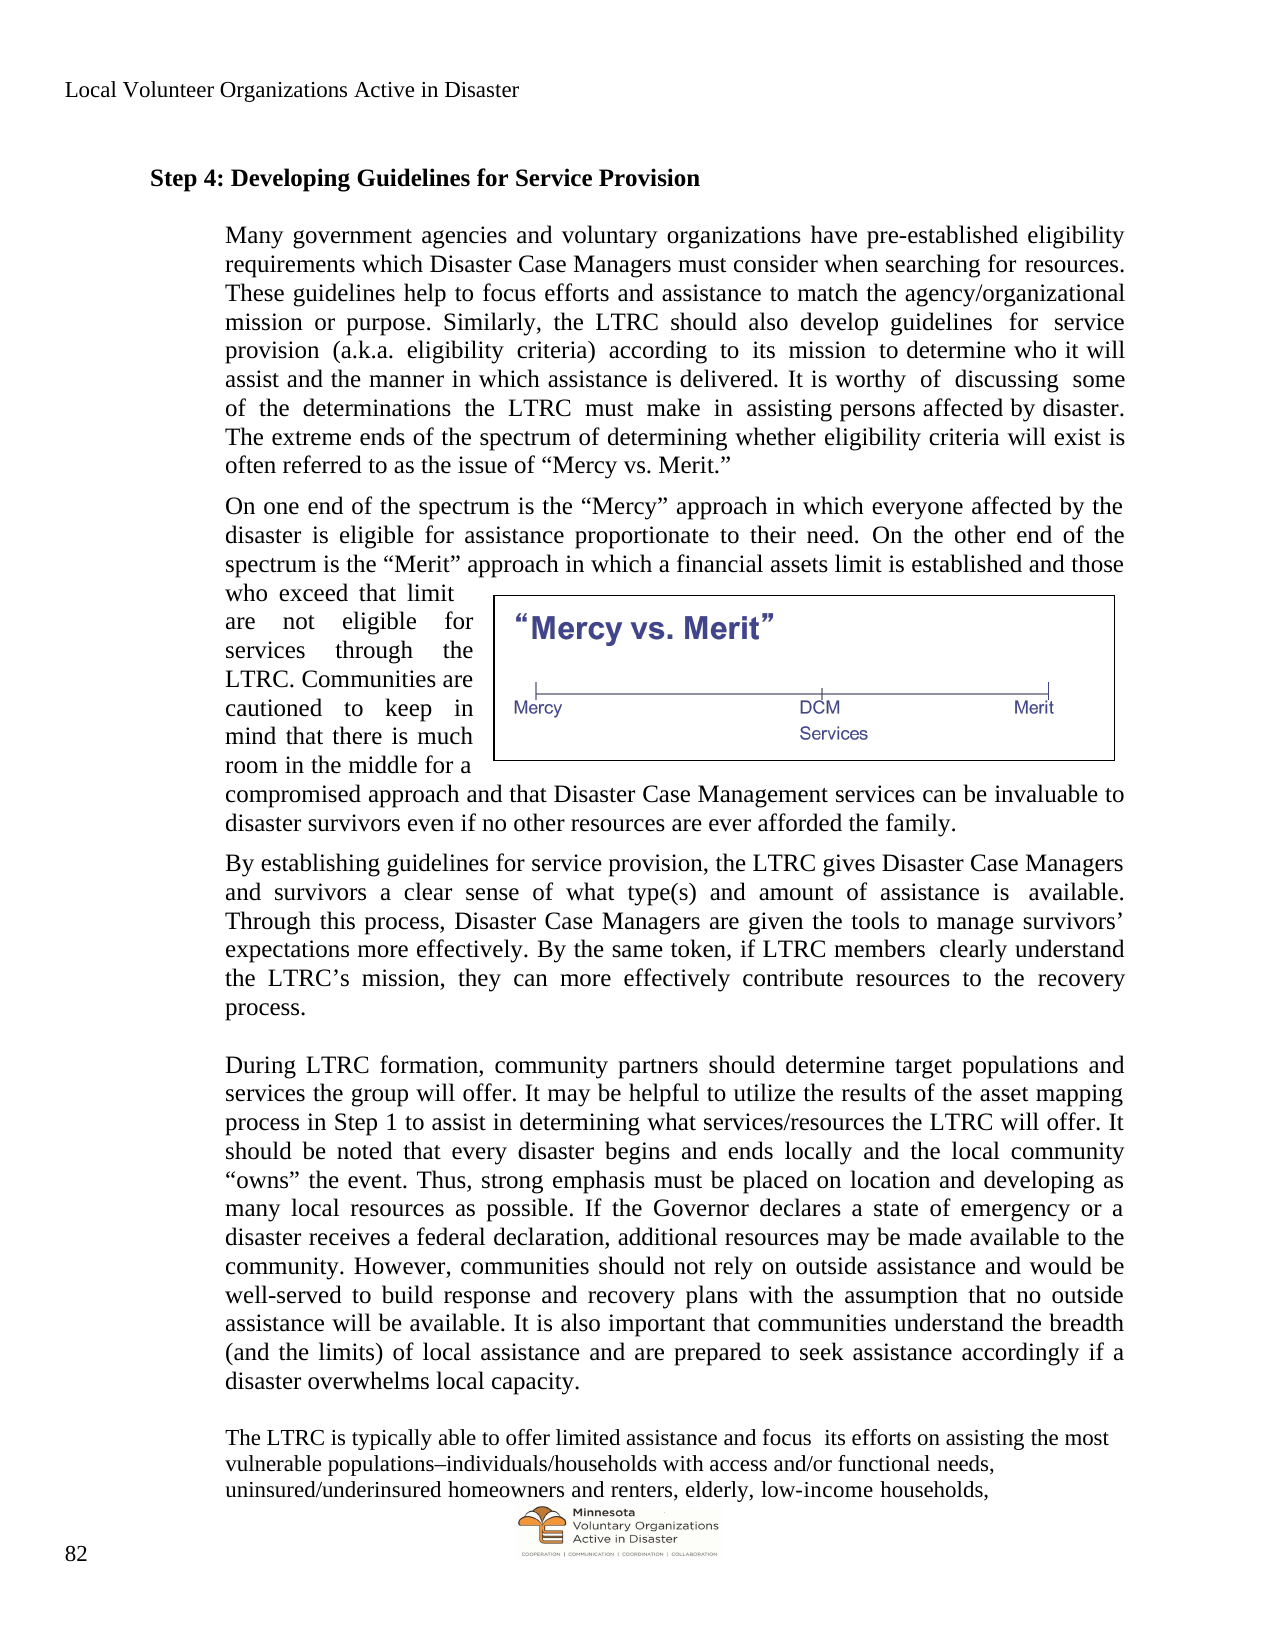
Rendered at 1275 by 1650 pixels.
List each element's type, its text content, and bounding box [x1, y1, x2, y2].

text are not eligible for services through the LTRC. Communities are cautioned to keep in mind that there is much room in the middle for a [225, 606, 473, 779]
subtitle Step 4: Developing Guidelines for Service Provision [150, 163, 1267, 192]
text compromised approach and that Disaster Case Management services can be invaluable to disaster survivors even if no other resources are ever afforded the family. [225, 779, 1125, 836]
text By establishing guidelines for service provision, the LTRC gives Disaster Case Managers and survivors a clear sense of what type(s) and amount of assistance is available. Through this process, Disaster Case Managers are given the tools to manage survivors’ expectations more effectively. By the same token, if LTRC members clearly understand the LTRC’s mission, they can more effectively contribute resources to the recovery process. [225, 848, 1125, 1021]
text Many government agencies and voluntary organizations have pre-established eligibility requirements which Disaster Case Managers must consider when searching for resources. These guidelines help to focus efforts and assistance to match the agency/organizational mission or purpose. Similarly, the LTRC should also develop guidelines for service provision (a.k.a. eligibility criteria) according to its mission to determine who it will assist and the manner in which assistance is delivered. It is worthy of discussing some of the determinations the LTRC must make in assisting persons affected by disaster. The extreme ends of the spectrum of determining whether eligibility criteria will exist is often referred to as the issue of “Mercy vs. Merit.” [225, 220, 1125, 479]
text The LTRC is typically able to offer limited assistance and focus its efforts on assisting the most vulnerable populations–individuals/households with access and/or functional needs, uninsured/underinsured homeowners and renters, elderly, low-income households, [225, 1423, 1126, 1503]
text On one end of the spectrum is the “Mercy” approach in which everyone affected by the disaster is eligible for assistance proportionate to their need. On the other end of the spectrum is the “Merit” approach in which a financial assets limit is established and those who exceed that limit [225, 491, 1125, 606]
text During LTRC formation, community partners should determine target populations and services the group will offer. It may be helpful to utilize the results of the asset mapping process in Step 1 to assist in determining what services/resources the LTRC will offer. It should be noted that every disaster begins and ends locally and the local community “owns” the event. Thus, strong emphasis must be placed on location and developing as many local resources as possible. If the Governor declares a state of emergency or a disaster receives a federal declaration, additional resources may be made available to the community. However, communities should not rely on outside assistance and would be well-served to build response and recovery plans with the assumption that no outside assistance will be available. It is also important that communities understand the breadth (and the limits) of local assistance and are prepared to seek assistance accordingly if a disaster overwhelms local capacity. [225, 1050, 1125, 1395]
picture [495, 606, 1114, 760]
picture [514, 1503, 725, 1561]
